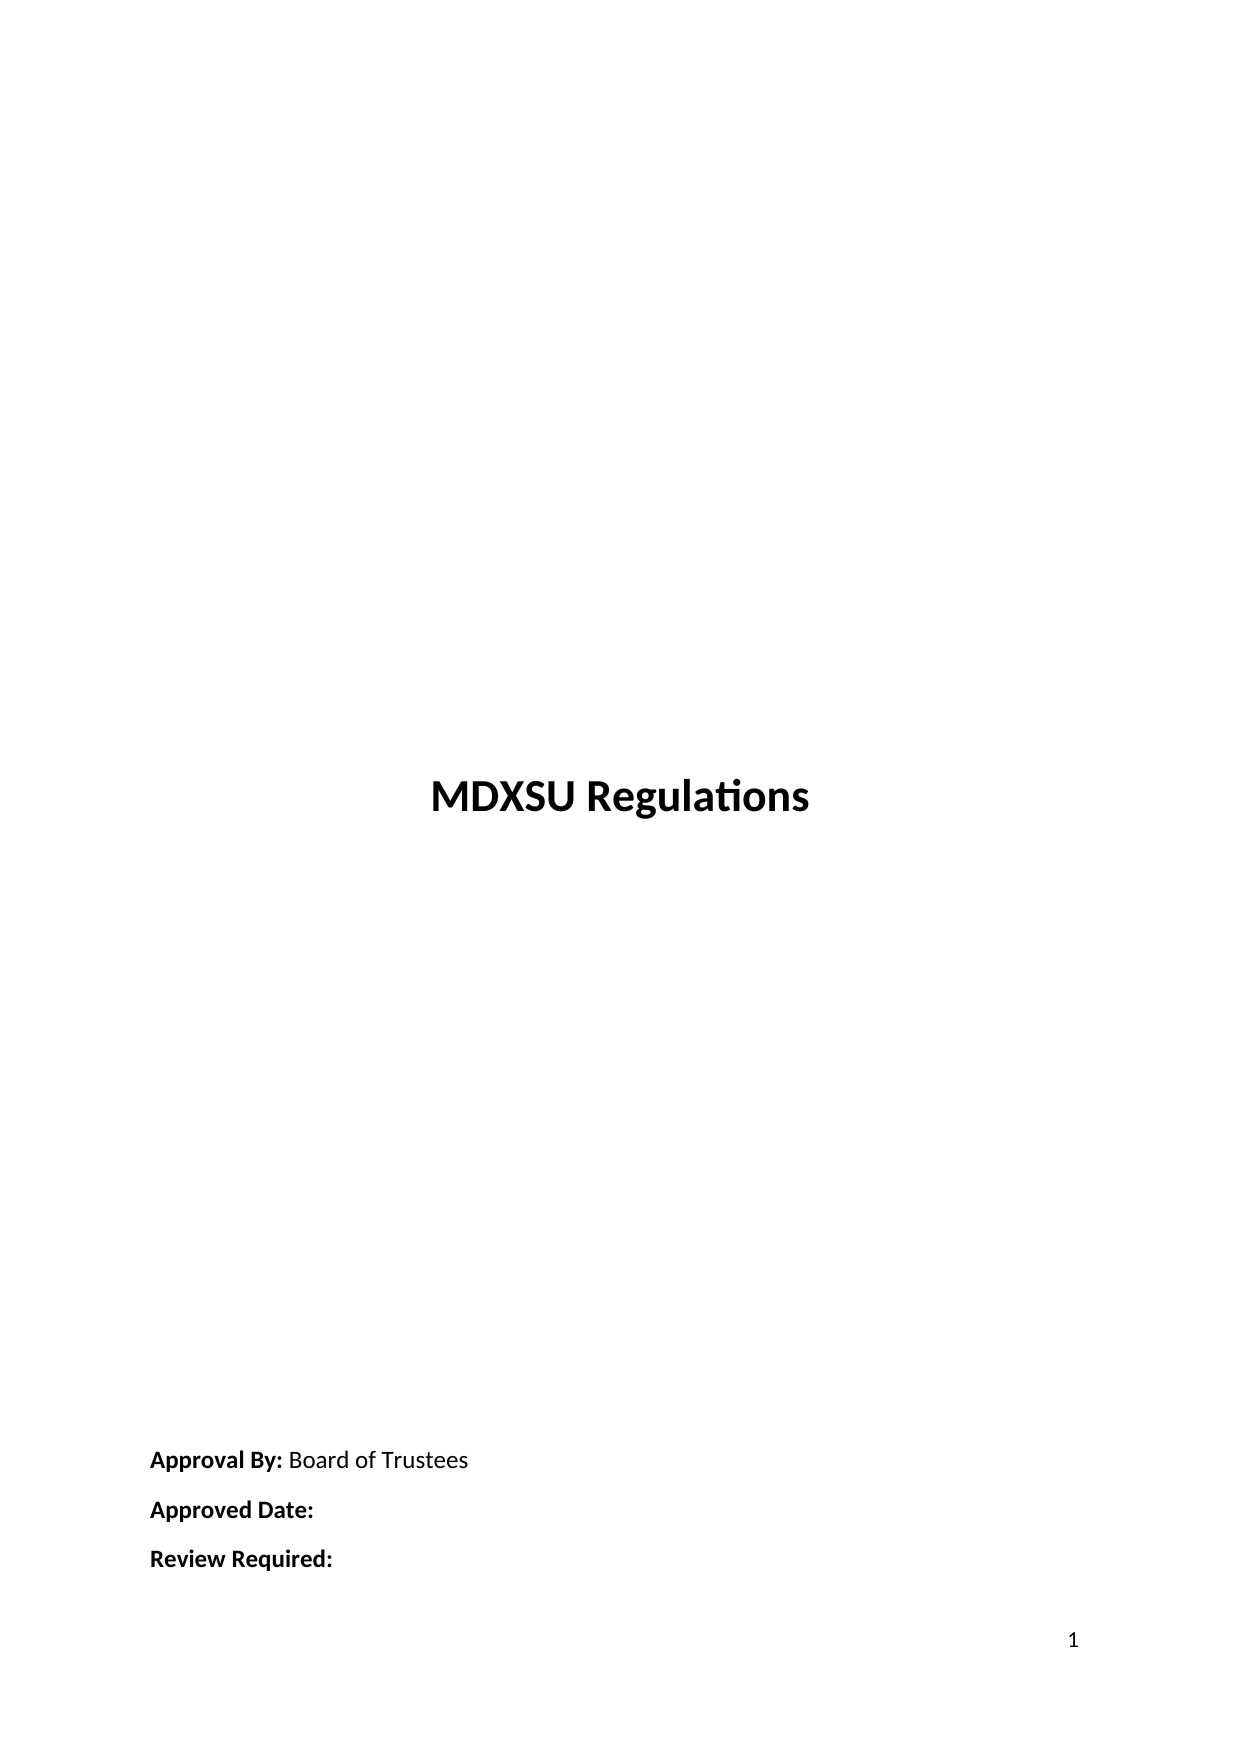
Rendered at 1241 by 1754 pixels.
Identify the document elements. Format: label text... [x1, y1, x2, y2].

text Review Required: [150, 1543, 333, 1574]
text Approval By: Board of Trustees [150, 1444, 1103, 1475]
title MDXSU Regulations [428, 767, 812, 823]
text Approved Date: [150, 1494, 333, 1524]
